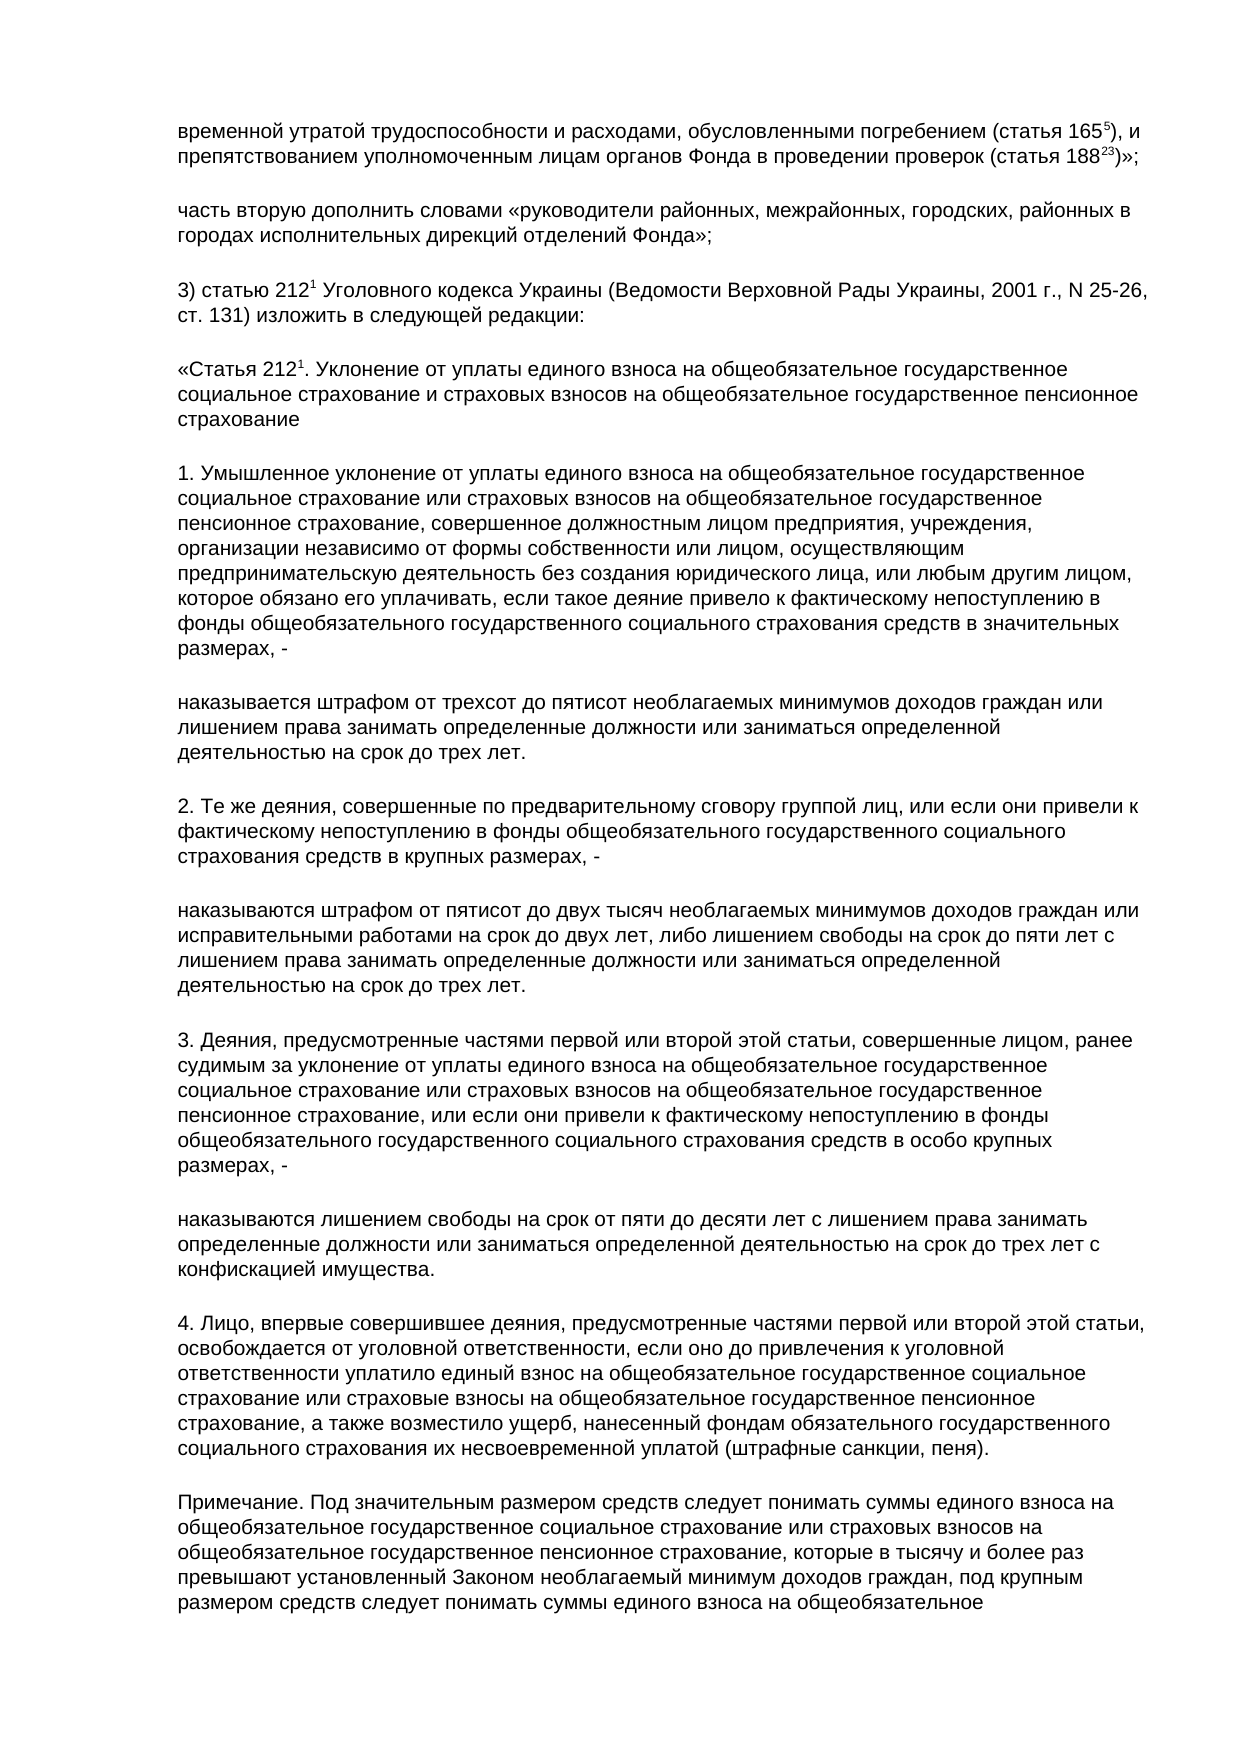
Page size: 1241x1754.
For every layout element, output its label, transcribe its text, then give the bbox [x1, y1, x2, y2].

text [177, 118, 1152, 168]
text 3. Деяния, предусмотренные частями первой или второй этой статьи, совершенные лицом, ранее судимым за уклонение от уплаты единого взноса на общеобязательное государственное социальное страхование или страховых взносов на общеобязательное государственное пенсионное страхование, или если они привели к фактическому непоступлению в фонды общеобязательного государственного социального страхования средств в особо крупных размерах, - [177, 1026, 1152, 1176]
text 3) статью 2121 Уголовного кодекса Украины (Ведомости Верховной Рады Украины, 2001 г., N 25-26, ст. 131) изложить в следующей редакции: [177, 276, 1152, 326]
text часть вторую дополнить словами «руководители районных, межрайонных, городских, районных в городах исполнительных дирекций отделений Фонда»; [177, 197, 1152, 247]
text наказывается штрафом от трехсот до пятисот необлагаемых минимумов доходов граждан или лишением права занимать определенные должности или заниматься определенной деятельностью на срок до трех лет. [177, 689, 1152, 764]
text 4. Лицо, впервые совершившее деяния, предусмотренные частями первой или второй этой статьи, освобождается от уголовной ответственности, если оно до привлечения к уголовной ответственности уплатило единый взнос на общеобязательное государственное социальное страхование или страховые взносы на общеобязательное государственное пенсионное страхование, а также возместило ущерб, нанесенный фондам обязательного государственного социального страхования их несвоевременной уплатой (штрафные санкции, пеня). [177, 1310, 1152, 1460]
text «Статья 2121. Уклонение от уплаты единого взноса на общеобязательное государственное социальное страхование и страховых взносов на общеобязательное государственное пенсионное страхование [177, 356, 1152, 431]
text наказываются штрафом от пятисот до двух тысяч необлагаемых минимумов доходов граждан или исправительными работами на срок до двух лет, либо лишением свободы на срок до пяти лет с лишением права занимать определенные должности или заниматься определенной деятельностью на срок до трех лет. [177, 897, 1152, 997]
text 2. Те же деяния, совершенные по предварительному сговору группой лиц, или если они привели к фактическому непоступлению в фонды общеобязательного государственного социального страхования средств в крупных размерах, - [177, 793, 1152, 868]
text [177, 1489, 1152, 1614]
text 1. Умышленное уклонение от уплаты единого взноса на общеобязательное государственное социальное страхование или страховых взносов на общеобязательное государственное пенсионное страхование, совершенное должностным лицом предприятия, учреждения, организации независимо от формы собственности или лицом, осуществляющим предпринимательскую деятельность без создания юридического лица, или любым другим лицом, которое обязано его уплачивать, если такое деяние привело к фактическому непоступлению в фонды общеобязательного государственного социального страхования средств в значительных размерах, - [177, 460, 1152, 660]
text наказываются лишением свободы на срок от пяти до десяти лет с лишением права занимать определенные должности или заниматься определенной деятельностью на срок до трех лет с конфискацией имущества. [177, 1206, 1152, 1281]
